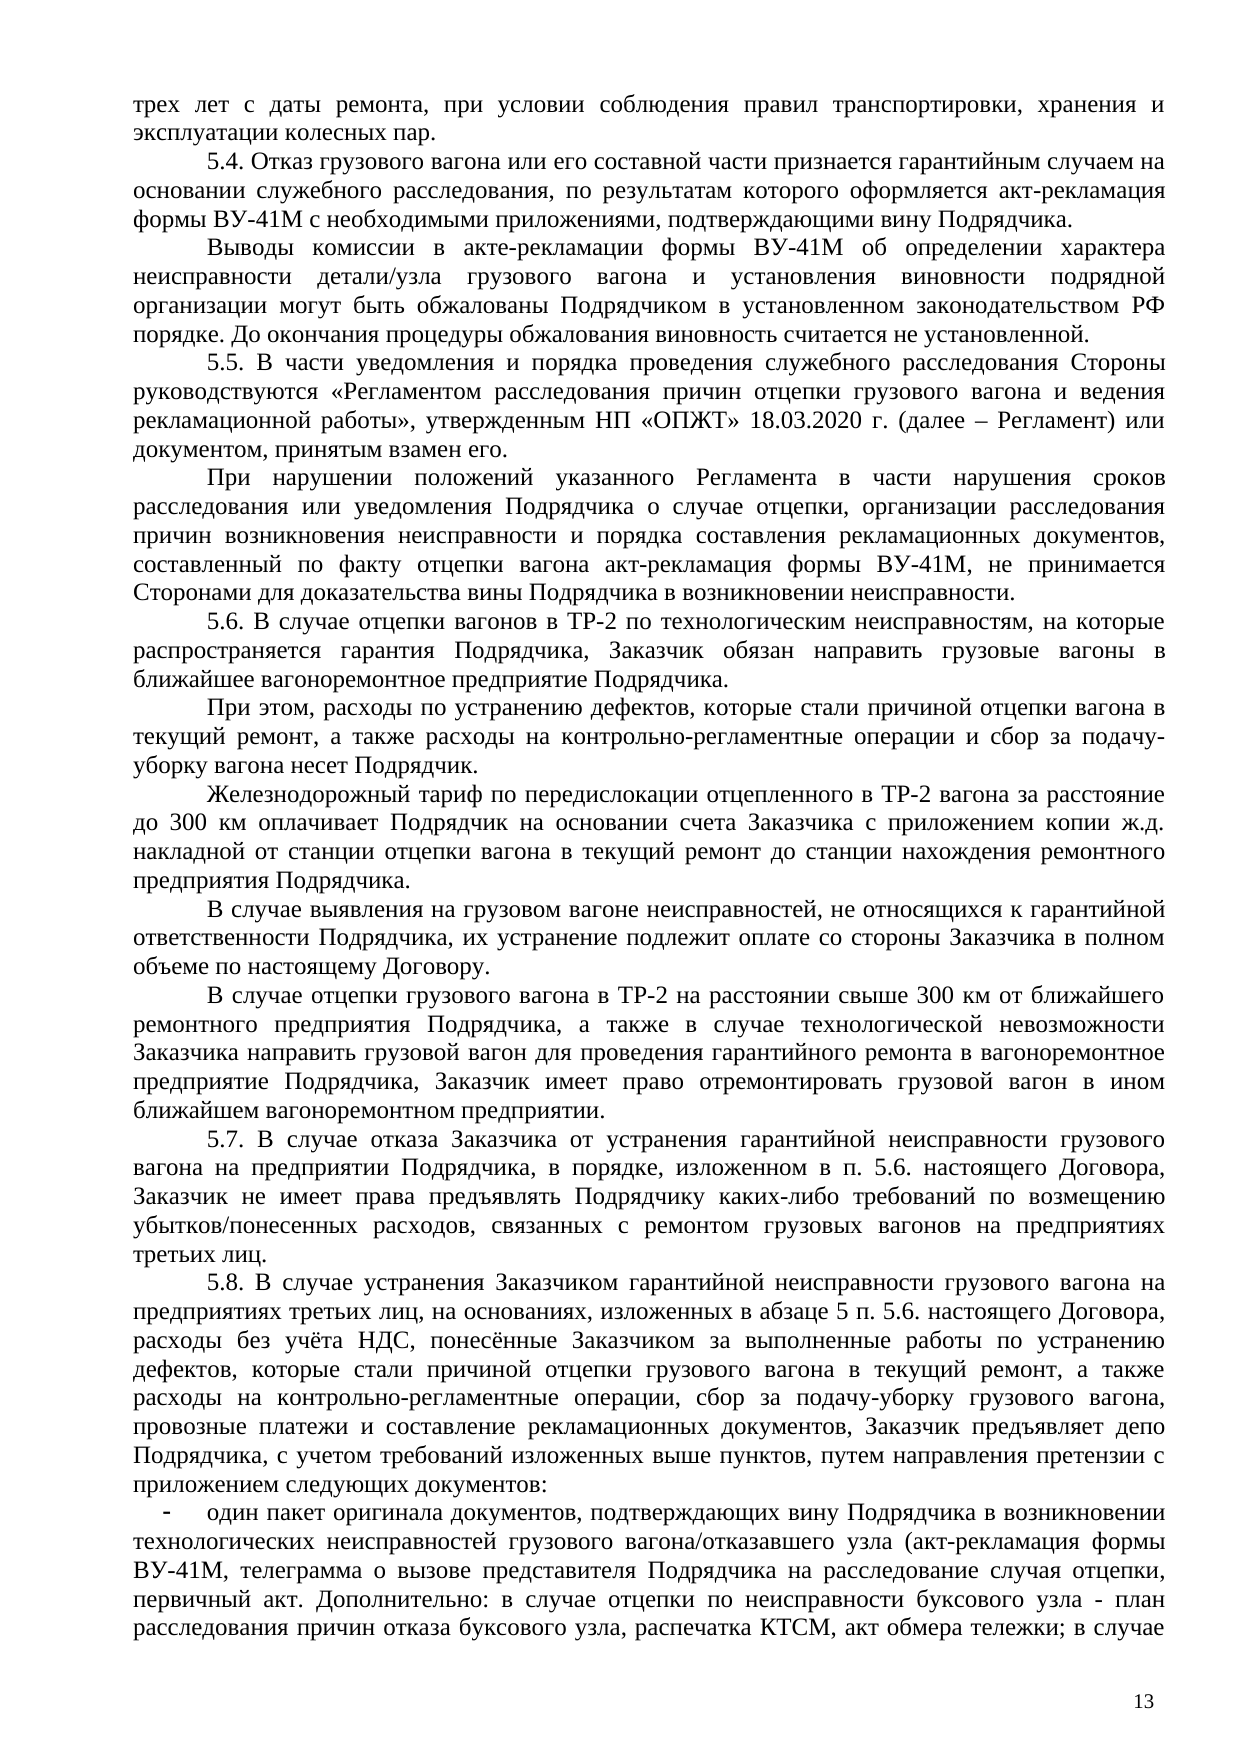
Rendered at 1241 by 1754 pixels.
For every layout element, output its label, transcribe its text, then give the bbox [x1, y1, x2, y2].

text В случае отцепки грузового вагона в ТР-2 на расстоянии свыше 300 км от ближайшего ремонтного предприятия Подрядчика, а также в случае технологической невозможности Заказчика направить грузовой вагон для проведения гарантийного ремонта в вагоноремонтное предприятие Подрядчика, Заказчик имеет право отремонтировать грузовой вагон в ином ближайшем вагоноремонтном предприятии. [133, 980, 1166, 1124]
text 5.4. Отказ грузового вагона или его составной части признается гарантийным случаем на основании служебного расследования, по результатам которого оформляется акт-рекламация формы ВУ-41М с необходимыми приложениями, подтверждающими вину Подрядчика. [133, 146, 1166, 232]
text При этом, расходы по устранению дефектов, которые стали причиной отцепки вагона в текущий ремонт, а также расходы на контрольно-регламентные операции и сбор за подачу-уборку вагона несет Подрядчик. [133, 692, 1166, 779]
text Выводы комиссии в акте-рекламации формы ВУ-41М об определении характера неисправности детали/узла грузового вагона и установления виновности подрядной организации могут быть обжалованы Подрядчиком в установленном законодательством РФ порядке. До окончания процедуры обжалования виновность считается не установленной. [133, 232, 1166, 347]
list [133, 1497, 1166, 1641]
text 5.5. В части уведомления и порядка проведения служебного расследования Стороны руководствуются «Регламентом расследования причин отцепки грузового вагона и ведения рекламационной работы», утвержденным НП «ОПЖТ» 18.03.2020 г. (далее – Регламент) или документом, принятым взамен его. [133, 347, 1166, 462]
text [133, 89, 1166, 146]
text При нарушении положений указанного Регламента в части нарушения сроков расследования или уведомления Подрядчика о случае отцепки, организации расследования причин возникновения неисправности и порядка составления рекламационных документов, составленный по факту отцепки вагона акт-рекламация формы ВУ-41М, не принимается Сторонами для доказательства вины Подрядчика в возникновении неисправности. [133, 462, 1166, 606]
text 5.7. В случае отказа Заказчика от устранения гарантийной неисправности грузового вагона на предприятии Подрядчика, в порядке, изложенном в п. 5.6. настоящего Договора, Заказчик не имеет права предъявлять Подрядчику каких-либо требований по возмещению убытков/понесенных расходов, связанных с ремонтом грузовых вагонов на предприятиях третьих лиц. [133, 1124, 1166, 1267]
text В случае выявления на грузовом вагоне неисправностей, не относящихся к гарантийной ответственности Подрядчика, их устранение подлежит оплате со стороны Заказчика в полном объеме по настоящему Договору. [133, 894, 1166, 980]
text Железнодорожный тариф по передислокации отцепленного в ТР-2 вагона за расстояние до 300 км оплачивает Подрядчик на основании счета Заказчика с приложением копии ж.д. накладной от станции отцепки вагона в текущий ремонт до станции нахождения ремонтного предприятия Подрядчика. [133, 779, 1166, 894]
text 5.6. В случае отцепки вагонов в ТР-2 по технологическим неисправностям, на которые распространяется гарантия Подрядчика, Заказчик обязан направить грузовые вагоны в ближайшее вагоноремонтное предприятие Подрядчика. [133, 606, 1166, 692]
text 5.8. В случае устранения Заказчиком гарантийной неисправности грузового вагона на предприятиях третьих лиц, на основаниях, изложенных в абзаце 5 п. 5.6. настоящего Договора, расходы без учёта НДС, понесённые Заказчиком за выполненные работы по устранению дефектов, которые стали причиной отцепки грузового вагона в текущий ремонт, а также расходы на контрольно-регламентные операции, сбор за подачу-уборку грузового вагона, провозные платежи и составление рекламационных документов, Заказчик предъявляет депо Подрядчика, с учетом требований изложенных выше пунктов, путем направления претензии с приложением следующих документов: [133, 1267, 1166, 1497]
